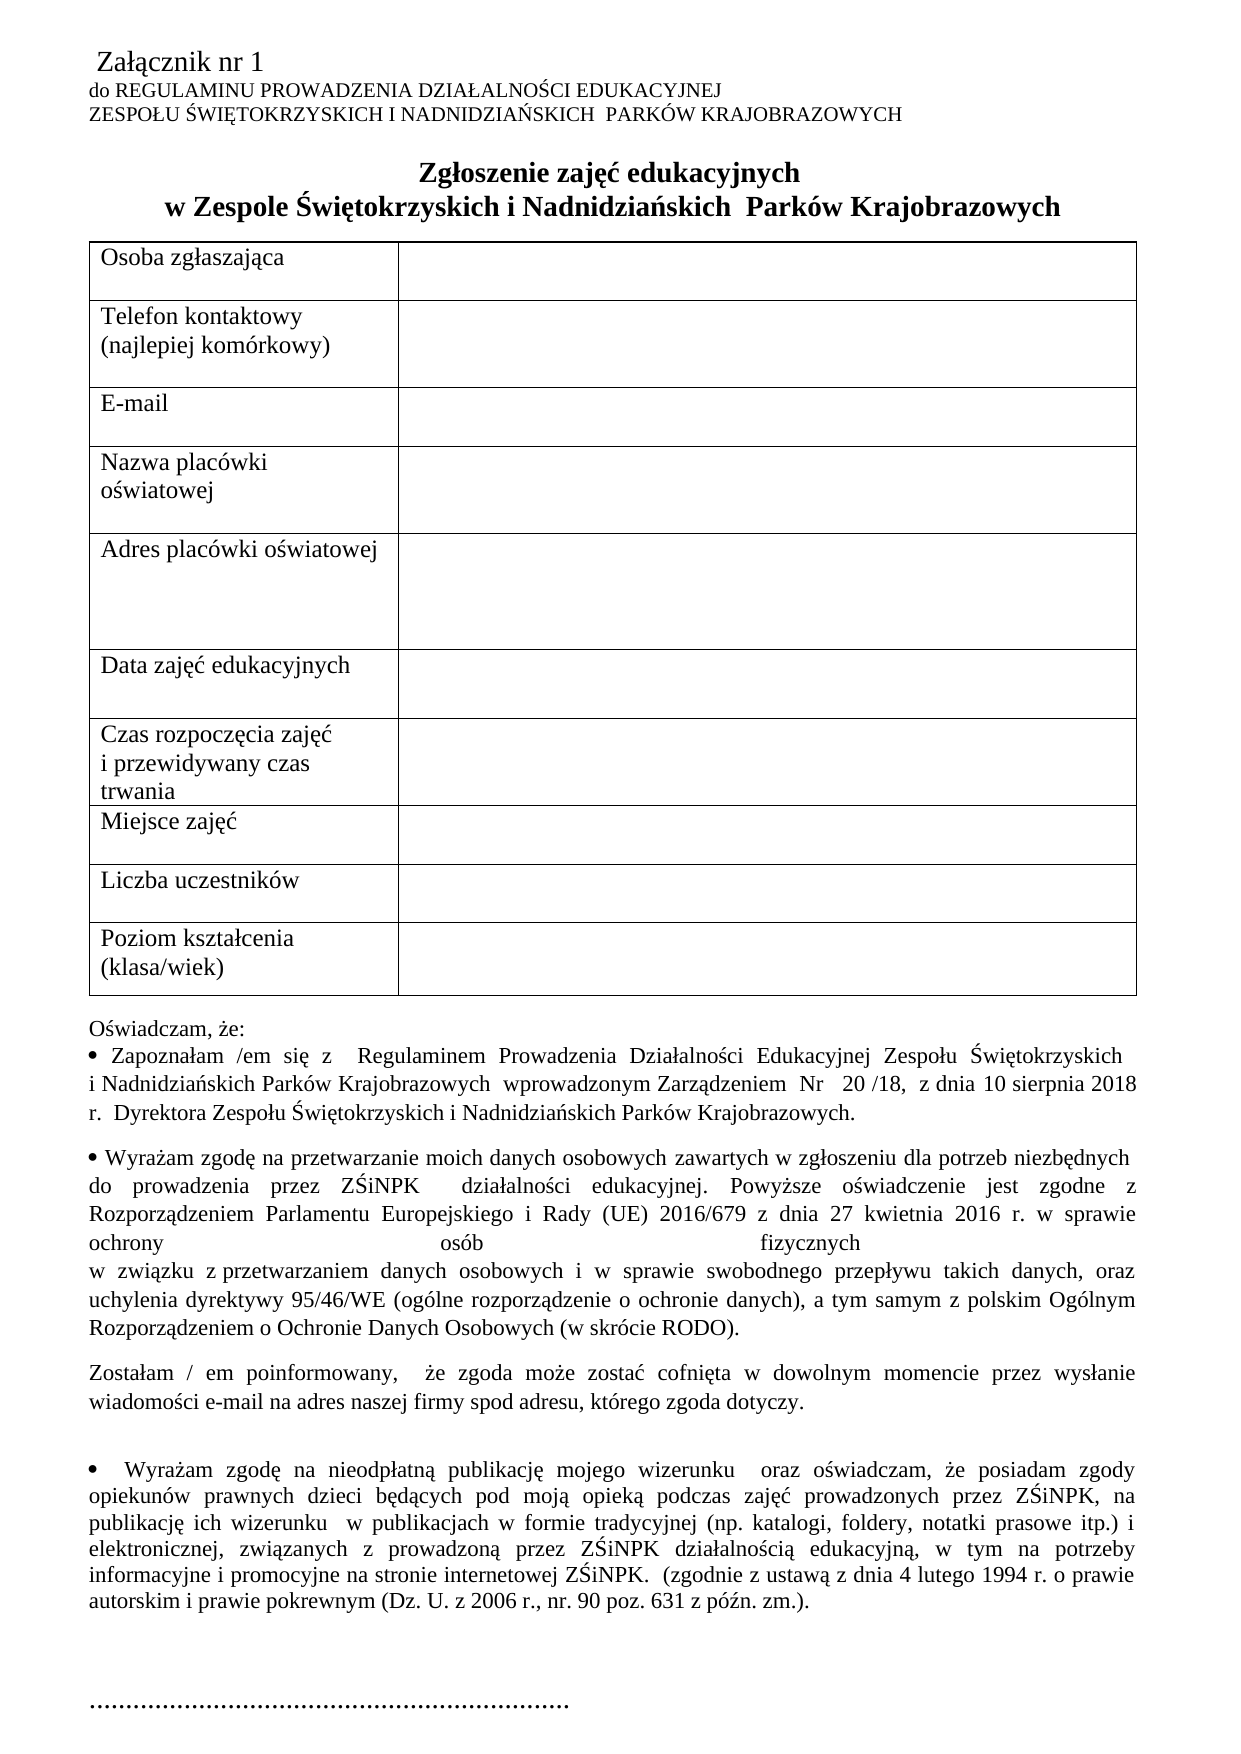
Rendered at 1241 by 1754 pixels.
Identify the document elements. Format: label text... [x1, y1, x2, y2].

table_header [399, 243, 1136, 300]
table_cell Adres placówki oświatowej [90, 534, 398, 649]
text Zostałam / em poinformowany, że zgoda może zostać cofnięta w dowolnym momencie przez wysłanie wiadomości e-mail na adres naszej firmy spod adresu, którego zgoda dotyczy. [89, 1359, 1137, 1414]
table_cell [399, 301, 1136, 387]
table_cell Miejsce zajęć [90, 806, 398, 864]
table_cell [399, 388, 1136, 446]
text Załącznik nr 1 do REGULAMINU PROWADZENIA DZIAŁALNOŚCI EDUKACYJNEJ ZESPOŁU ŚWIĘTOKRZYSKICH I NADNIDZIAŃSKICH PARKÓW KRAJOBRAZOWYCH [89, 44, 1137, 126]
table_cell [399, 534, 1136, 649]
table_cell Data zajęć edukacyjnych [90, 650, 398, 718]
table_cell [399, 719, 1136, 805]
text Wyrażam zgodę na przetwarzanie moich danych osobowych zawartych w zgłoszeniu dla potrzeb niezbędnych do prowadzenia przez ZŚiNPK działalności edukacyjnej. Powyższe oświadczenie jest zgodne z Rozporządzeniem Parlamentu Europejskiego i Rady (UE) 2016/679 z dnia 27 kwietnia 2016 r. w sprawie ochrony osób fizycznych w związku z przetwarzaniem danych osobowych i w sprawie swobodnego przepływu takich danych, oraz uchylenia dyrektywy 95/46/WE (ogólne rozporządzenie o ochronie danych), a tym samym z polskim Ogólnym Rozporządzeniem o Ochronie Danych Osobowych (w skrócie RODO). [89, 1144, 1137, 1341]
table_cell Czas rozpoczęcia zajęć i przewidywany czas trwania [90, 719, 398, 805]
table_cell [399, 806, 1136, 864]
text Zgłoszenie zajęć edukacyjnych w Zespole Świętokrzyskich i Nadnidziańskich Parków Krajobrazowych [89, 155, 1137, 222]
table_cell [399, 923, 1136, 995]
table_cell Nazwa placówki oświatowej [90, 447, 398, 533]
text Oświadczam, że: [89, 1015, 1137, 1042]
table_cell Telefon kontaktowy (najlepiej komórkowy) [90, 301, 398, 387]
text Wyrażam zgodę na nieodpłatną publikację mojego wizerunku oraz oświadczam, że posiadam zgody opiekunów prawnych dzieci będących pod moją opieką podczas zajęć prowadzonych przez ZŚiNPK, na publikację ich wizerunku w publikacjach w formie tradycyjnej (np. katalogi, foldery, notatki prasowe itp.) i elektronicznej, związanych z prowadzoną przez ZŚiNPK działalnością edukacyjną, w tym na potrzeby informacyjne i promocyjne na stronie internetowej ZŚiNPK. (zgodnie z ustawą z dnia 4 lutego 1994 r. o prawie autorskim i prawie pokrewnym (Dz. U. z 2006 r., nr. 90 poz. 631 z późn. zm.). [89, 1456, 1137, 1614]
text Zapoznałam /em się z Regulaminem Prowadzenia Działalności Edukacyjnej Zespołu Świętokrzyskich i Nadnidziańskich Parków Krajobrazowych wprowadzonym Zarządzeniem Nr 20 /18, z dnia 10 sierpnia 2018 r. Dyrektora Zespołu Świętokrzyskich i Nadnidziańskich Parków Krajobrazowych. [89, 1042, 1137, 1125]
table_cell [399, 865, 1136, 922]
table_cell E-mail [90, 388, 398, 446]
table_cell [399, 447, 1136, 533]
text .................................................................. [89, 1681, 1137, 1714]
table_header Osoba zgłaszająca [90, 243, 398, 300]
table_cell [399, 650, 1136, 718]
table_cell Liczba uczestników [90, 865, 398, 922]
table_cell Poziom kształcenia (klasa/wiek) [90, 923, 398, 995]
